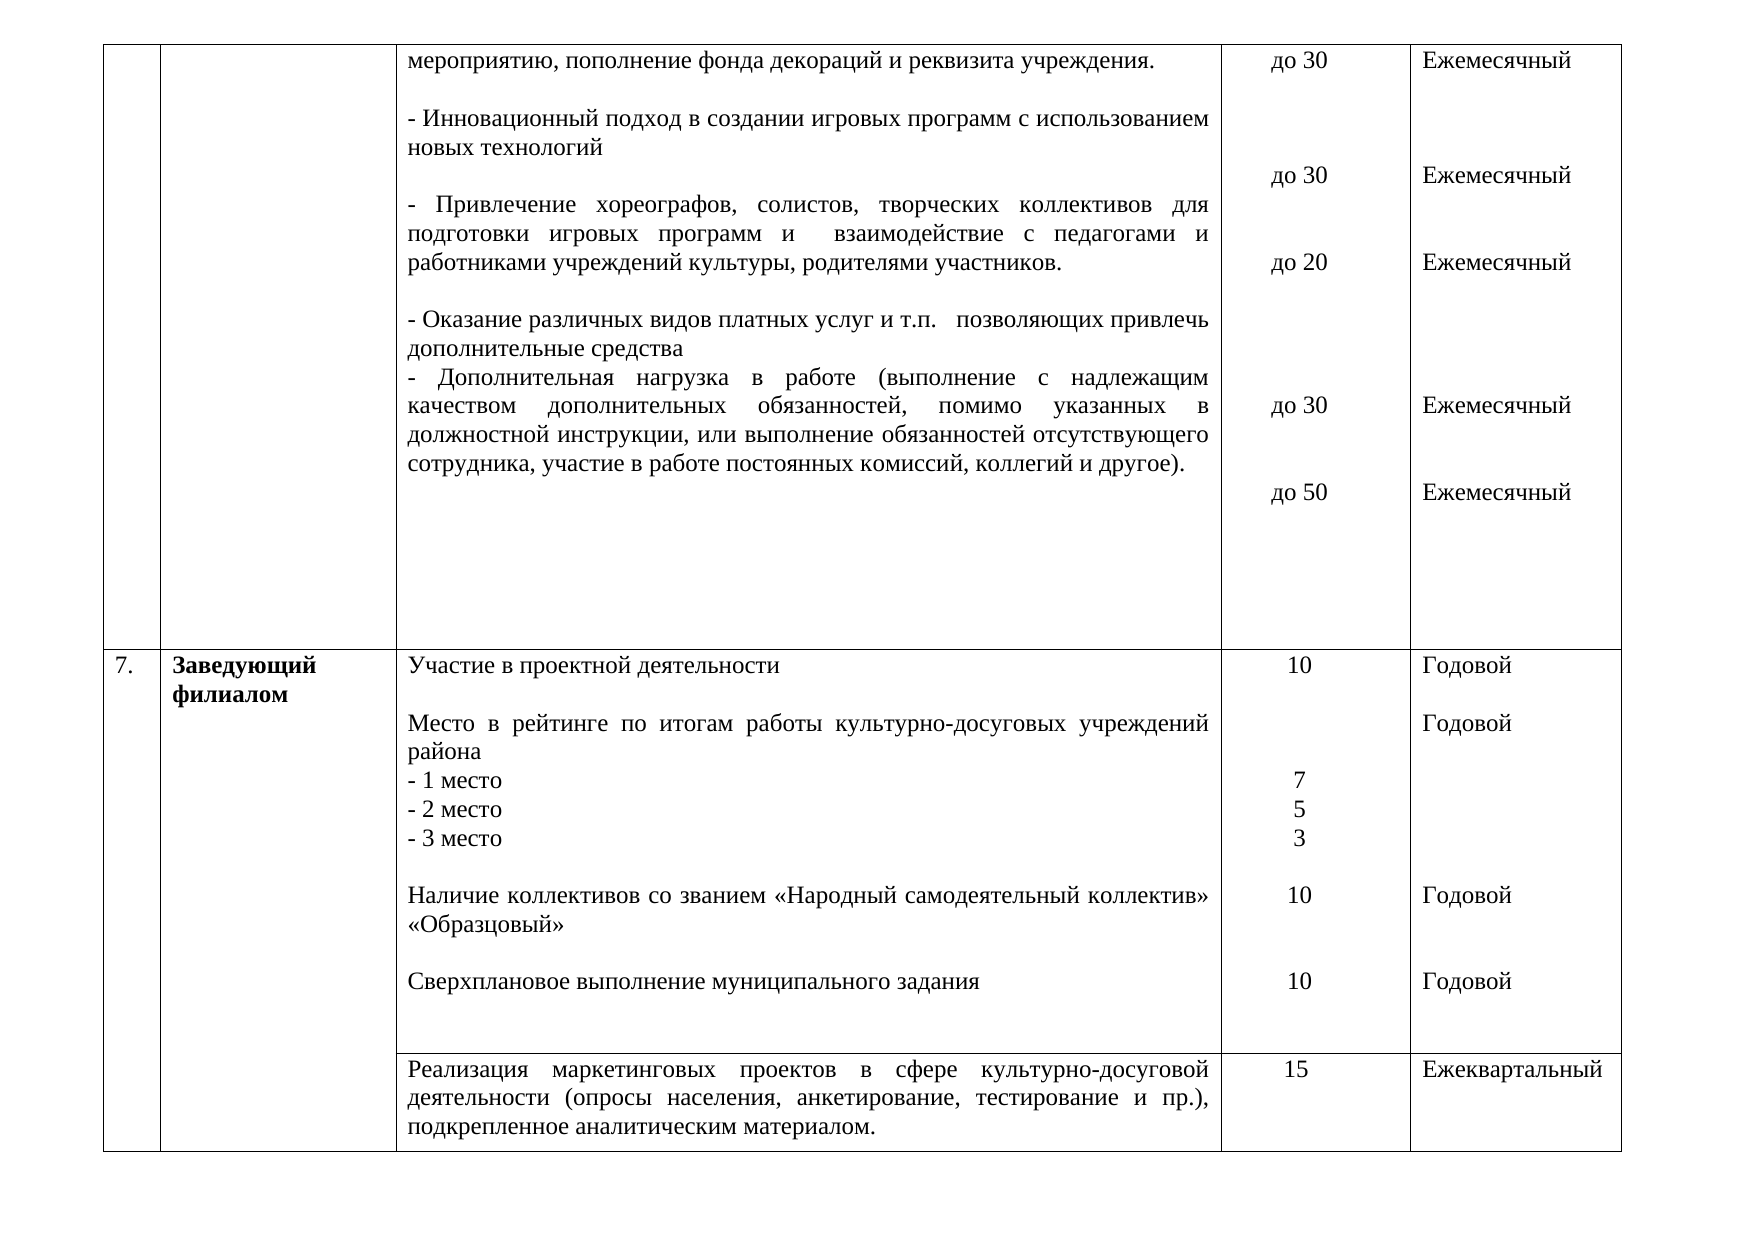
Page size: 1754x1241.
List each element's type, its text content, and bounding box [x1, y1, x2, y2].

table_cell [1222, 45, 1410, 649]
table_cell Ежеквартальный [1411, 1054, 1621, 1151]
table_cell 15 [1222, 1054, 1410, 1151]
table_cell Заведующий филиалом [161, 650, 396, 1151]
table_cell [397, 45, 1221, 649]
table_cell Годовой Годовой Годовой Годовой [1411, 650, 1621, 1053]
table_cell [1411, 45, 1621, 649]
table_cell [397, 1054, 1221, 1151]
table_cell 7. [104, 650, 160, 1151]
table_cell Участие в проектной деятельности Место в рейтинге по итогам работы культурно-досуговых учреждений района - 1 место - 2 место - 3 место Наличие коллективов со званием «Народный самодеятельный коллектив» «Образцовый» Сверхплановое выполнение муниципального задания [397, 650, 1221, 1053]
table_cell 10 7 5 3 10 10 [1222, 650, 1410, 1053]
